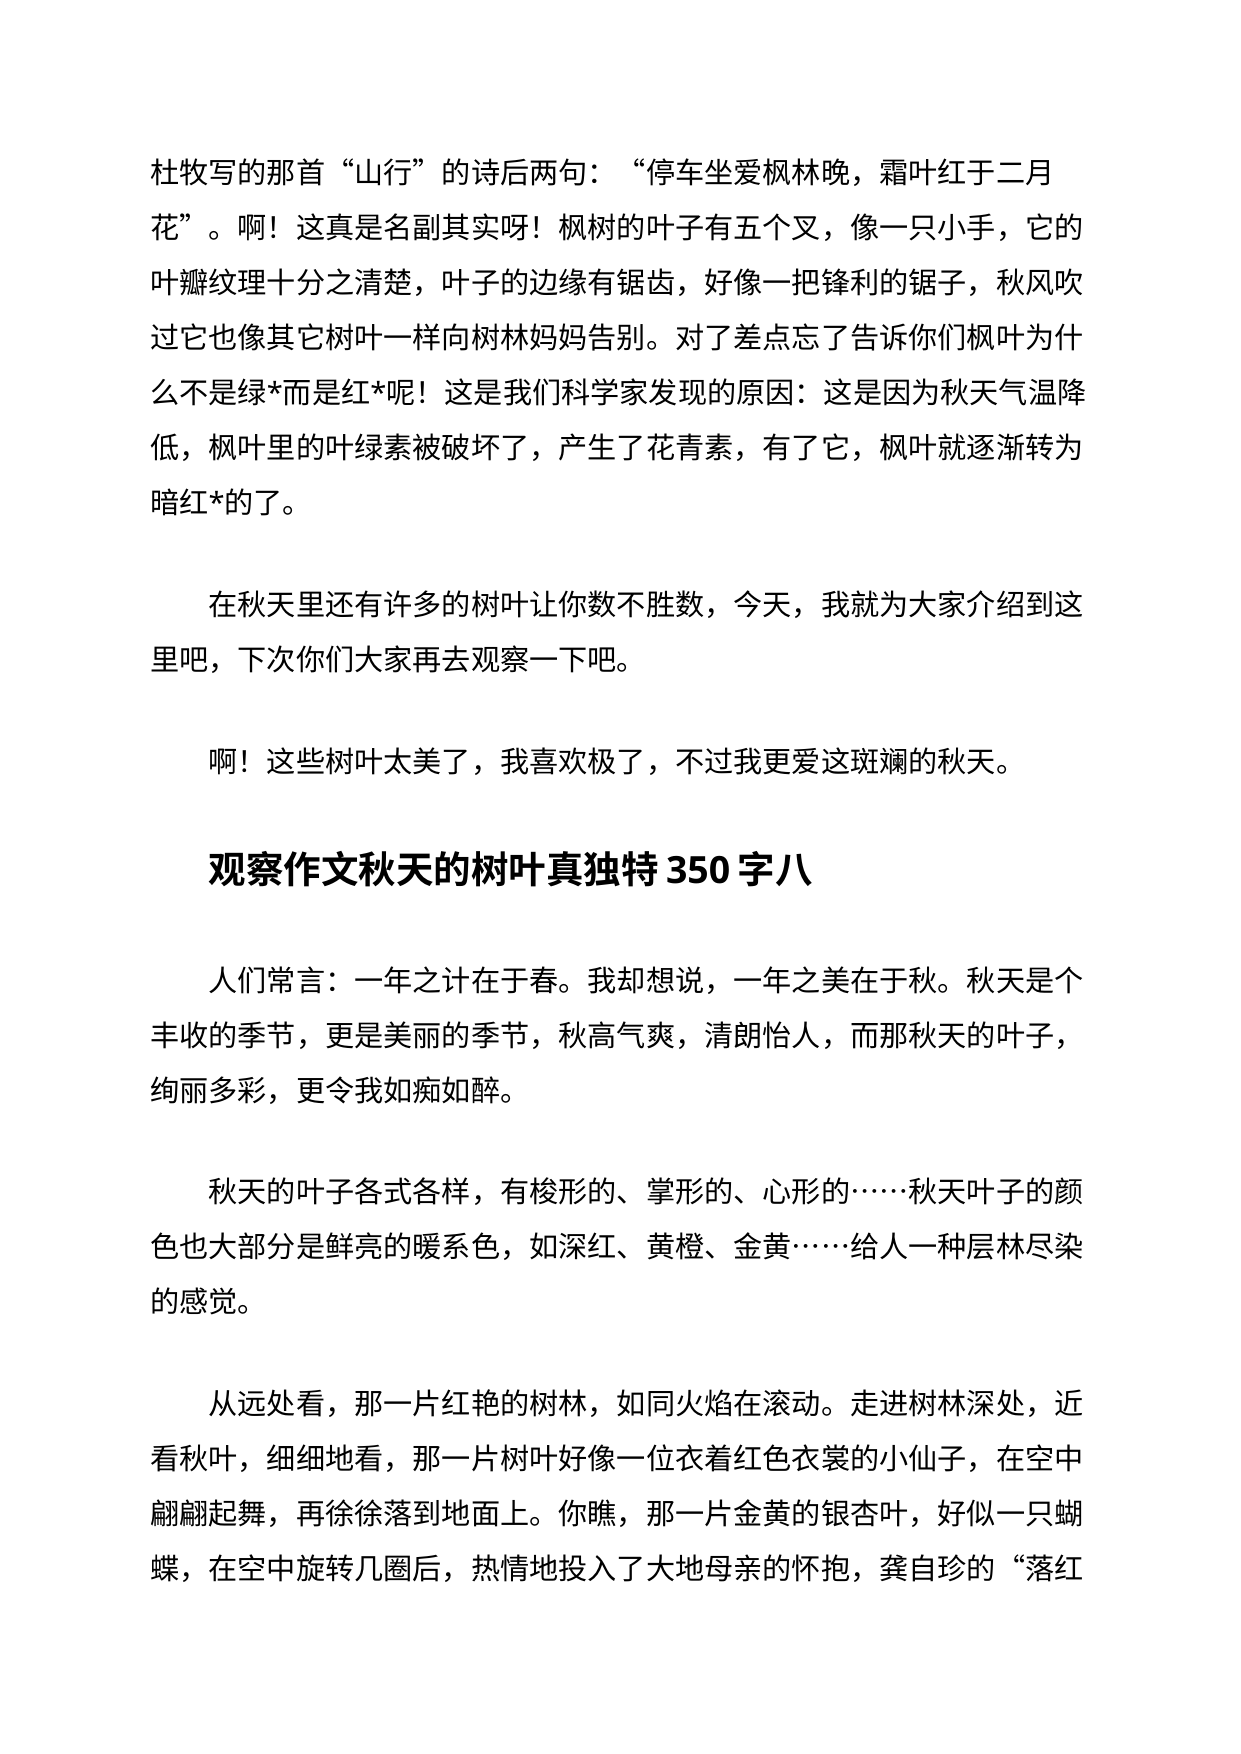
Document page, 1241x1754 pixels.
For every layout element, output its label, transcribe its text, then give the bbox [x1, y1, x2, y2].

text 人们常言：一年之计在于春。我却想说，一年之美在于秋。秋天是个丰收的季节，更是美丽的季节，秋高气爽，清朗怡人，而那秋天的叶子，绚丽多彩，更令我如痴如醉。 [150, 957, 1090, 1109]
text 秋天的叶子各式各样，有梭形的、掌形的、心形的……秋天叶子的颜色也大部分是鲜亮的暖系色，如深红、黄橙、金黄……给人一种层林尽染的感觉。 [150, 1169, 1090, 1321]
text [150, 150, 1090, 522]
text 啊！这些树叶太美了，我喜欢极了，不过我更爱这斑斓的秋天。 [150, 738, 1090, 780]
text 在秋天里还有许多的树叶让你数不胜数，今天，我就为大家介绍到这里吧，下次你们大家再去观察一下吧。 [150, 581, 1090, 679]
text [150, 1381, 1090, 1588]
text 观察作文秋天的树叶真独特350字八 [150, 840, 1090, 894]
